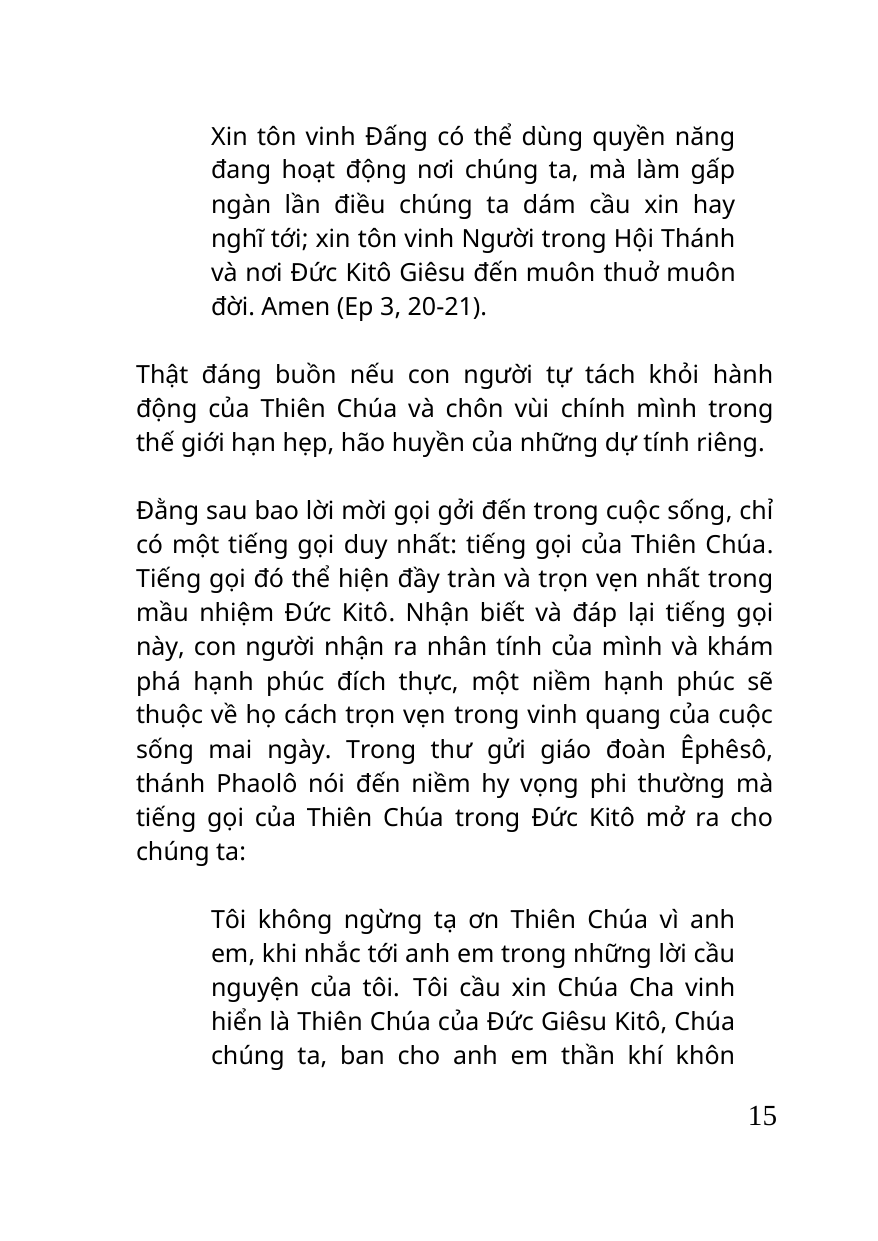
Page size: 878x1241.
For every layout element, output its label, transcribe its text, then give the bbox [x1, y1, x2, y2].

text Thật đáng buồn nếu con người tự tách khỏi hành động của Thiên Chúa và chôn vùi chính mình trong thế giới hạn hẹp, hão huyền của những dự tính riêng. [136, 357, 773, 459]
text Đằng sau bao lời mời gọi gởi đến trong cuộc sống, chỉ có một tiếng gọi duy nhất: tiếng gọi của Thiên Chúa. Tiếng gọi đó thể hiện đầy tràn và trọn vẹn nhất trong mầu nhiệm Đức Kitô. Nhận biết và đáp lại tiếng gọi này, con người nhận ra nhân tính của mình và khám phá hạnh phúc đích thực, một niềm hạnh phúc sẽ thuộc về họ cách trọn vẹn trong vinh quang của cuộc sống mai ngày. Trong thư gửi giáo đoàn Êphêsô, thánh Phaolô nói đến niềm hy vọng phi thường mà tiếng gọi của Thiên Chúa trong Đức Kitô mở ra cho chúng ta: [136, 493, 773, 867]
text Xin tôn vinh Đấng có thể dùng quyền năng đang hoạt động nơi chúng ta, mà làm gấp ngàn lần điều chúng ta dám cầu xin hay nghĩ tới; xin tôn vinh Người trong Hội Thánh và nơi Đức Kitô Giêsu đến muôn thuở muôn đời. Amen (Ep 3, 20-21). [211, 118, 736, 322]
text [211, 902, 736, 1072]
